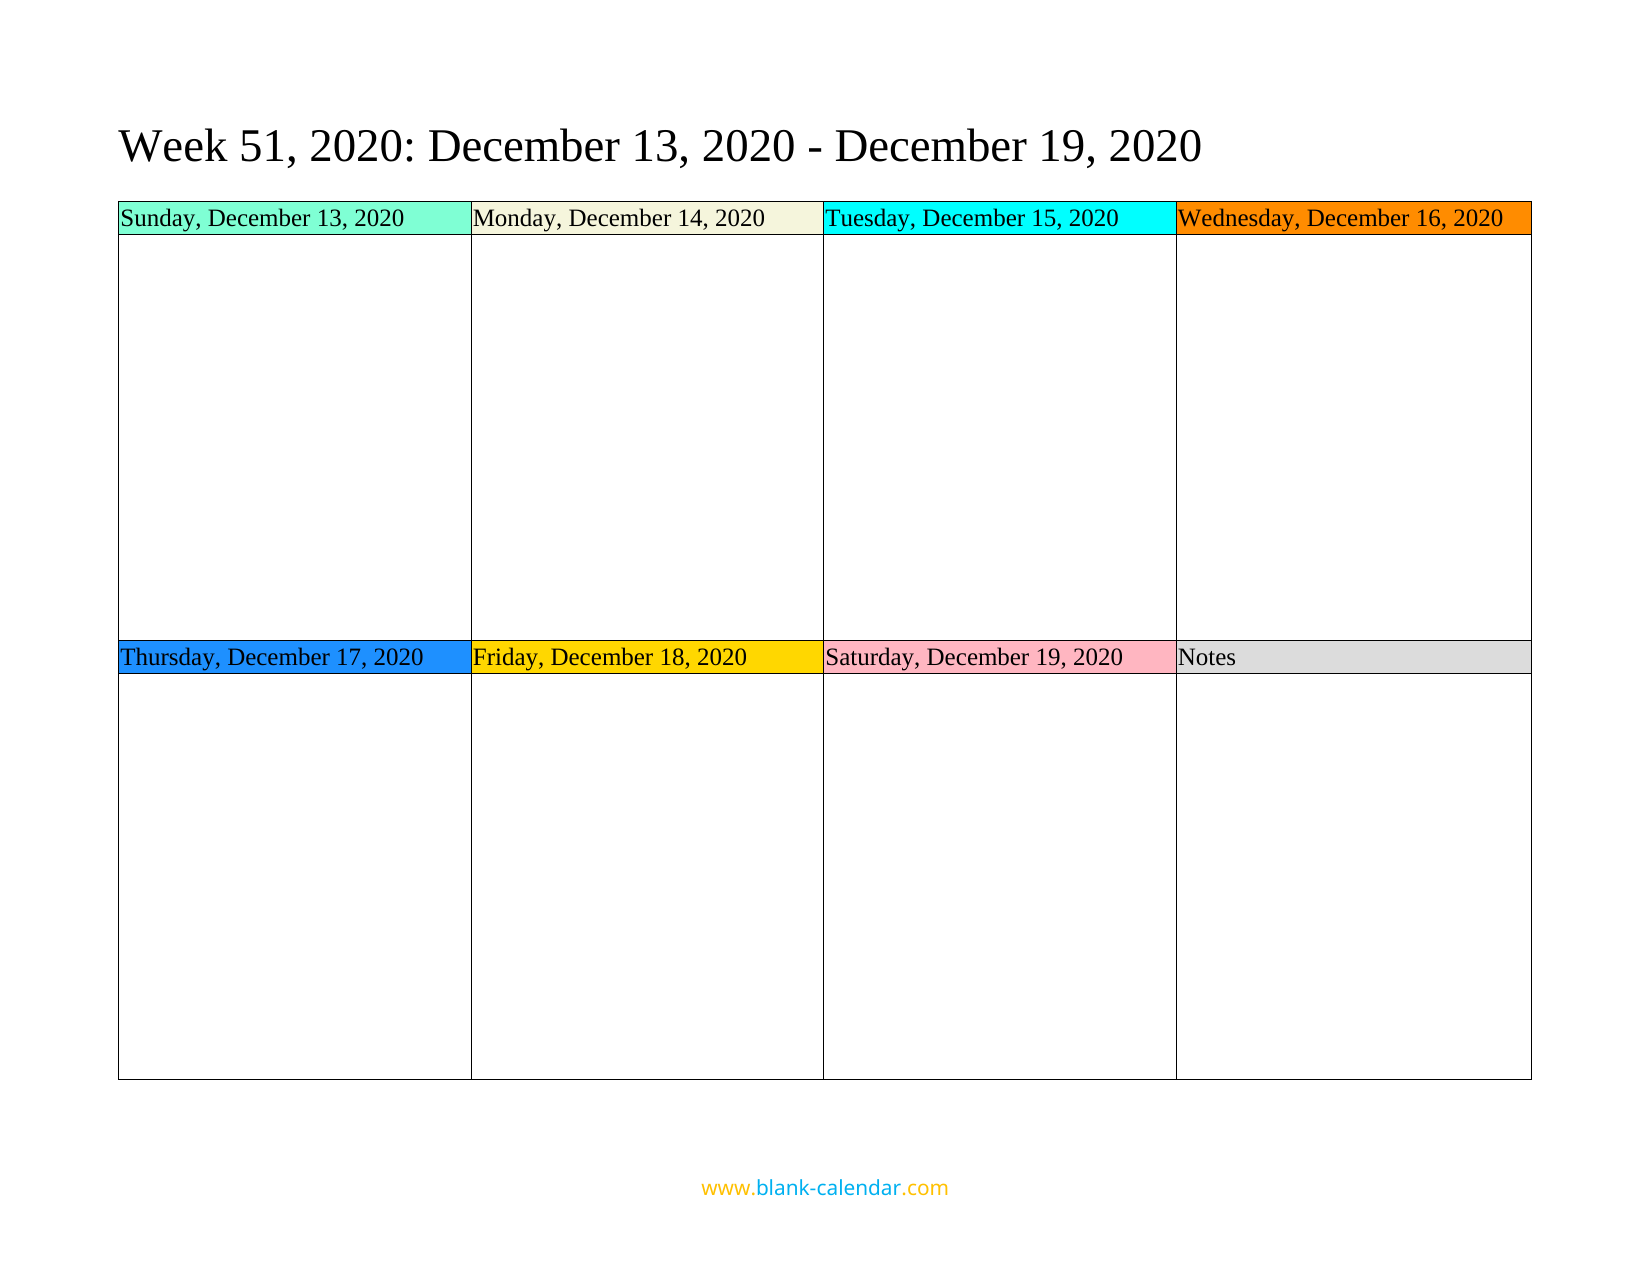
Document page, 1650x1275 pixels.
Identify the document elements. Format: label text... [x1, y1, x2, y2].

table_cell Thursday, December 17, 2020 [119, 641, 471, 673]
table_cell [472, 235, 823, 640]
table_cell [824, 235, 1176, 640]
table_cell [119, 674, 471, 1079]
table_cell Friday, December 18, 2020 [472, 641, 823, 673]
table_cell [1177, 674, 1531, 1079]
table_cell [472, 674, 823, 1079]
table_cell [824, 674, 1176, 1079]
table_header Monday, December 14, 2020 [472, 202, 823, 234]
text Week 51, 2020: December 13, 2020 - December 19, 2020 [118, 118, 1532, 172]
table_cell [119, 235, 471, 640]
table_header Tuesday, December 15, 2020 [824, 202, 1176, 234]
table_header Sunday, December 13, 2020 [119, 202, 471, 234]
table_cell Saturday, December 19, 2020 [824, 641, 1176, 673]
table_cell [1177, 235, 1531, 640]
table_cell Notes [1177, 641, 1531, 673]
table_header Wednesday, December 16, 2020 [1177, 202, 1531, 234]
